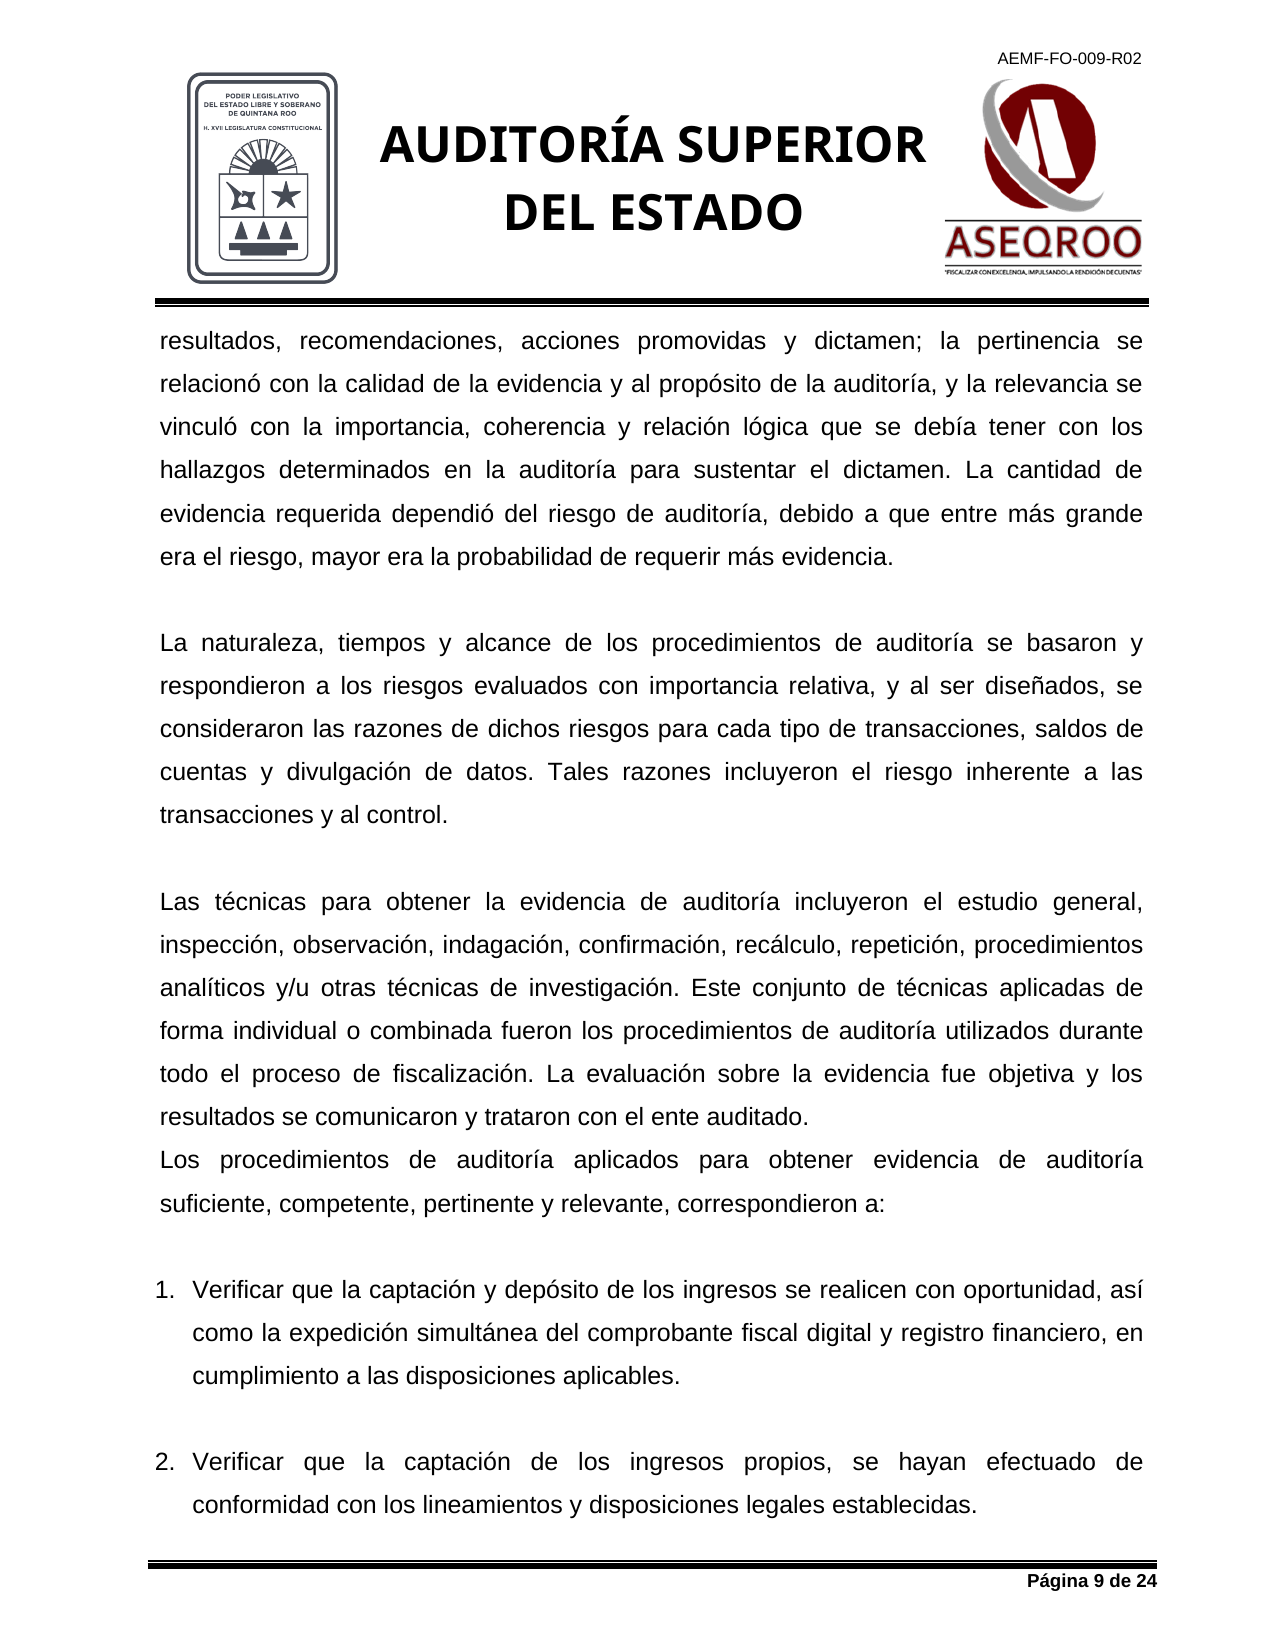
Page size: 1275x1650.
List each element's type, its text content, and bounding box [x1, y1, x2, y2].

picture [184, 68, 340, 286]
picture [944, 79, 1142, 275]
text Los procedimientos de auditoría aplicados para obtener evidencia de auditoría suficiente, competente, pertinente y relevante, correspondieron a: [159, 1145, 1145, 1217]
text La naturaleza, tiempos y alcance de los procedimientos de auditoría se basaron y respondieron a los riesgos evaluados con importancia relativa, y al ser diseñados, se consideraron las razones de dichos riesgos para cada tipo de transacciones, saldos de cuentas y divulgación de datos. Tales razones incluyeron el riesgo inherente a las transacciones y al control. [159, 628, 1145, 829]
text Las técnicas para obtener la evidencia de auditoría incluyeron el estudio general, inspección, observación, indagación, confirmación, recálculo, repetición, procedimientos analíticos y/u otras técnicas de investigación. Este conjunto de técnicas aplicadas de forma individual o combinada fueron los procedimientos de auditoría utilizados durante todo el proceso de fiscalización. La evaluación sobre la evidencia fue objetiva y los resultados se comunicaron y trataron con el ente auditado. [159, 887, 1145, 1131]
list Verificar que la captación y depósito de los ingresos se realicen con oportunidad, así como la expedición simultánea del comprobante fiscal digital y registro financiero, en cumplimiento a las disposiciones aplicables. [154, 1275, 1145, 1390]
list Verificar que la captación de los ingresos propios, se hayan efectuado de conformidad con los lineamientos y disposiciones legales establecidas. [154, 1447, 1145, 1519]
